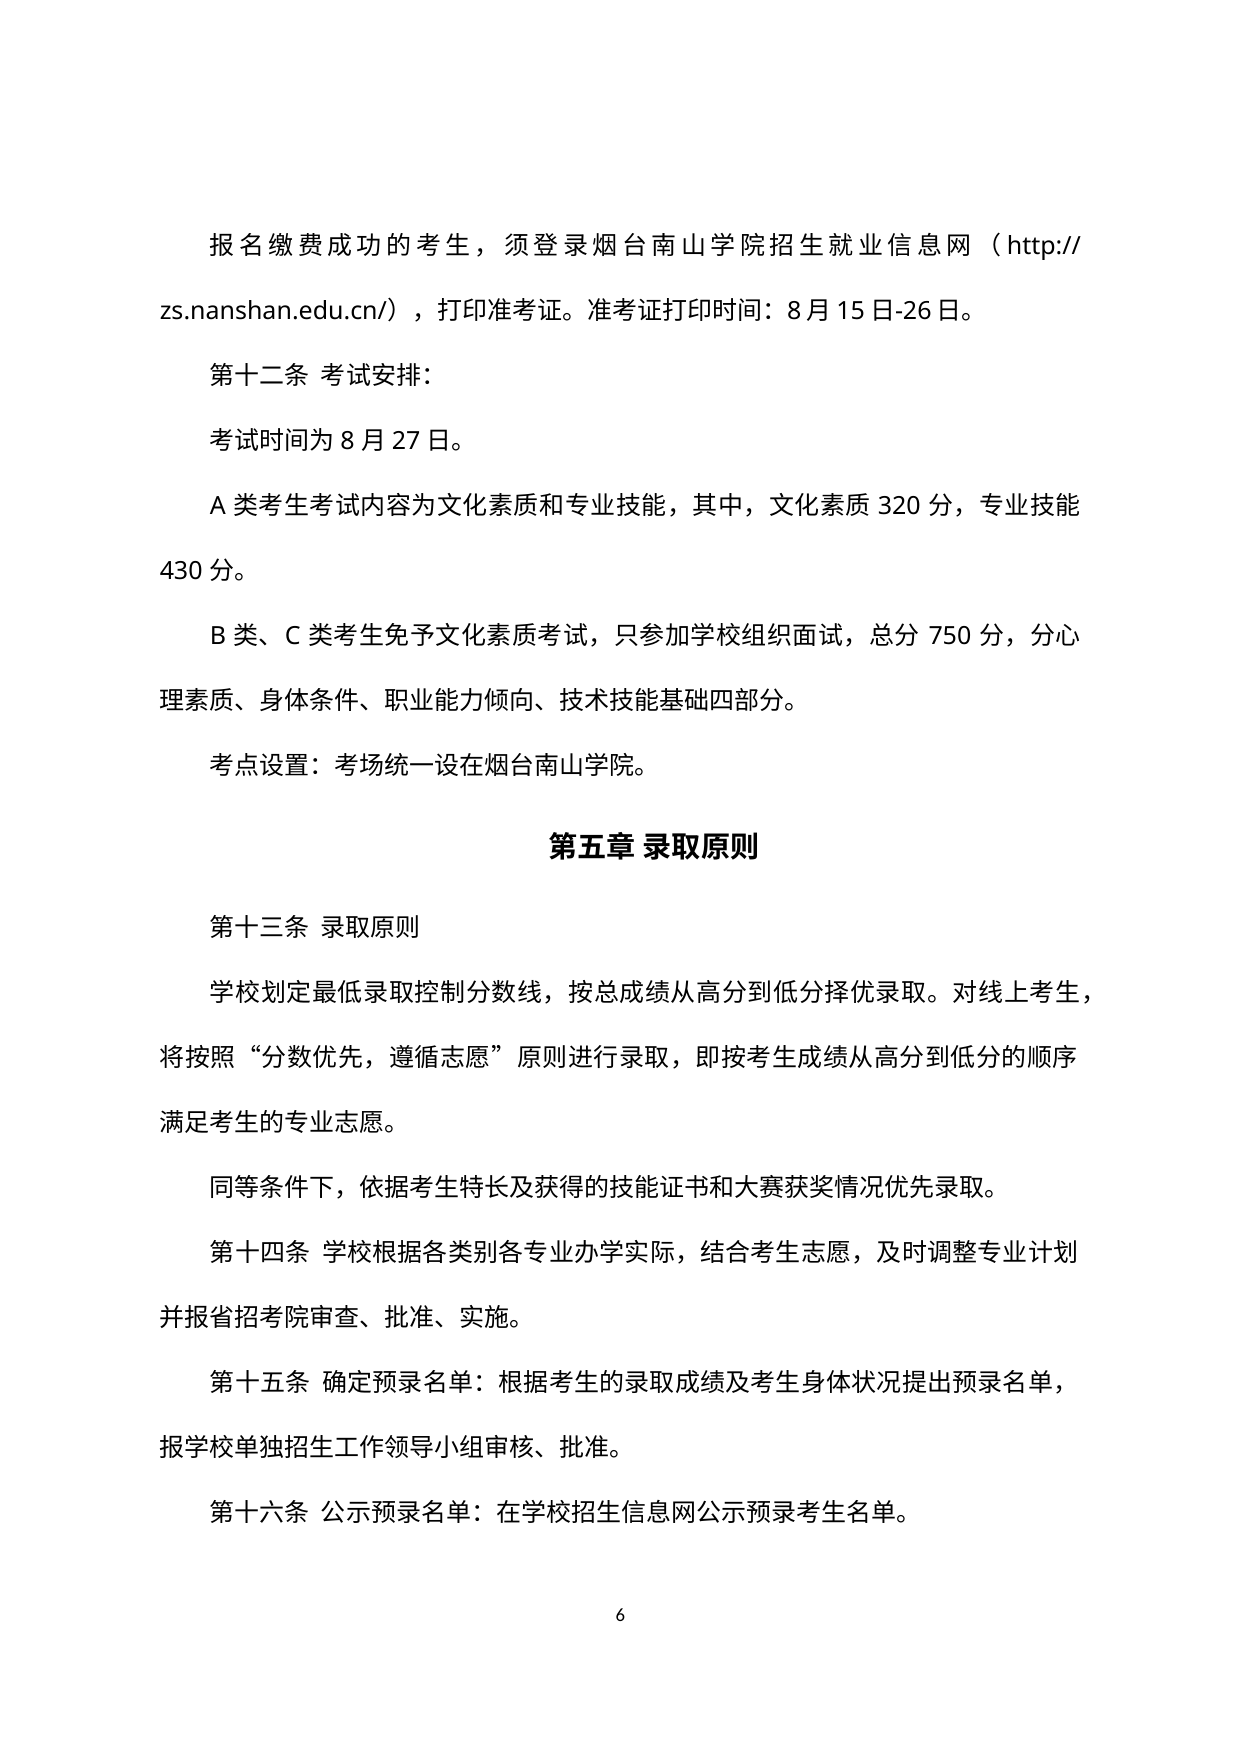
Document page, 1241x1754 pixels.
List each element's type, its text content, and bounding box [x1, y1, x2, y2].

text 第十二条 考试安排： [159, 341, 1081, 406]
text 同等条件下，依据考生特长及获得的技能证书和大赛获奖情况优先录取。 [159, 1153, 1081, 1218]
text 学校划定最低录取控制分数线，按总成绩从高分到低分择优录取。对线上考生，将按照“分数优先，遵循志愿”原则进行录取，即按考生成绩从高分到低分的顺序满足考生的专业志愿。 [159, 958, 1081, 1153]
text 考点设置：考场统一设在烟台南山学院。 [159, 731, 1081, 796]
text 考试时间为 8 月 27 日。 [159, 406, 1081, 471]
text 第十五条 确定预录名单：根据考生的录取成绩及考生身体状况提出预录名单，报学校单独招生工作领导小组审核、批准。 [159, 1348, 1081, 1478]
text 第十三条 录取原则 [159, 893, 1081, 958]
text A 类考生考试内容为文化素质和专业技能，其中，文化素质 320 分，专业技能 430 分。 [159, 471, 1081, 601]
text 第十六条 公示预录名单：在学校招生信息网公示预录考生名单。 [159, 1478, 1081, 1543]
text B 类、C 类考生免予文化素质考试，只参加学校组织面试，总分 750 分，分心理素质、身体条件、职业能力倾向、技术技能基础四部分。 [159, 601, 1081, 731]
text 第五章 录取原则 [159, 812, 1081, 877]
text 第十四条 学校根据各类别各专业办学实际，结合考生志愿，及时调整专业计划并报省招考院审查、批准、实施。 [159, 1218, 1081, 1348]
text 报名缴费成功的考生，须登录烟台南山学院招生就业信息网（http://zs.nanshan.edu.cn/），打印准考证。准考证打印时间：8月15日-26日。 [159, 211, 1081, 341]
